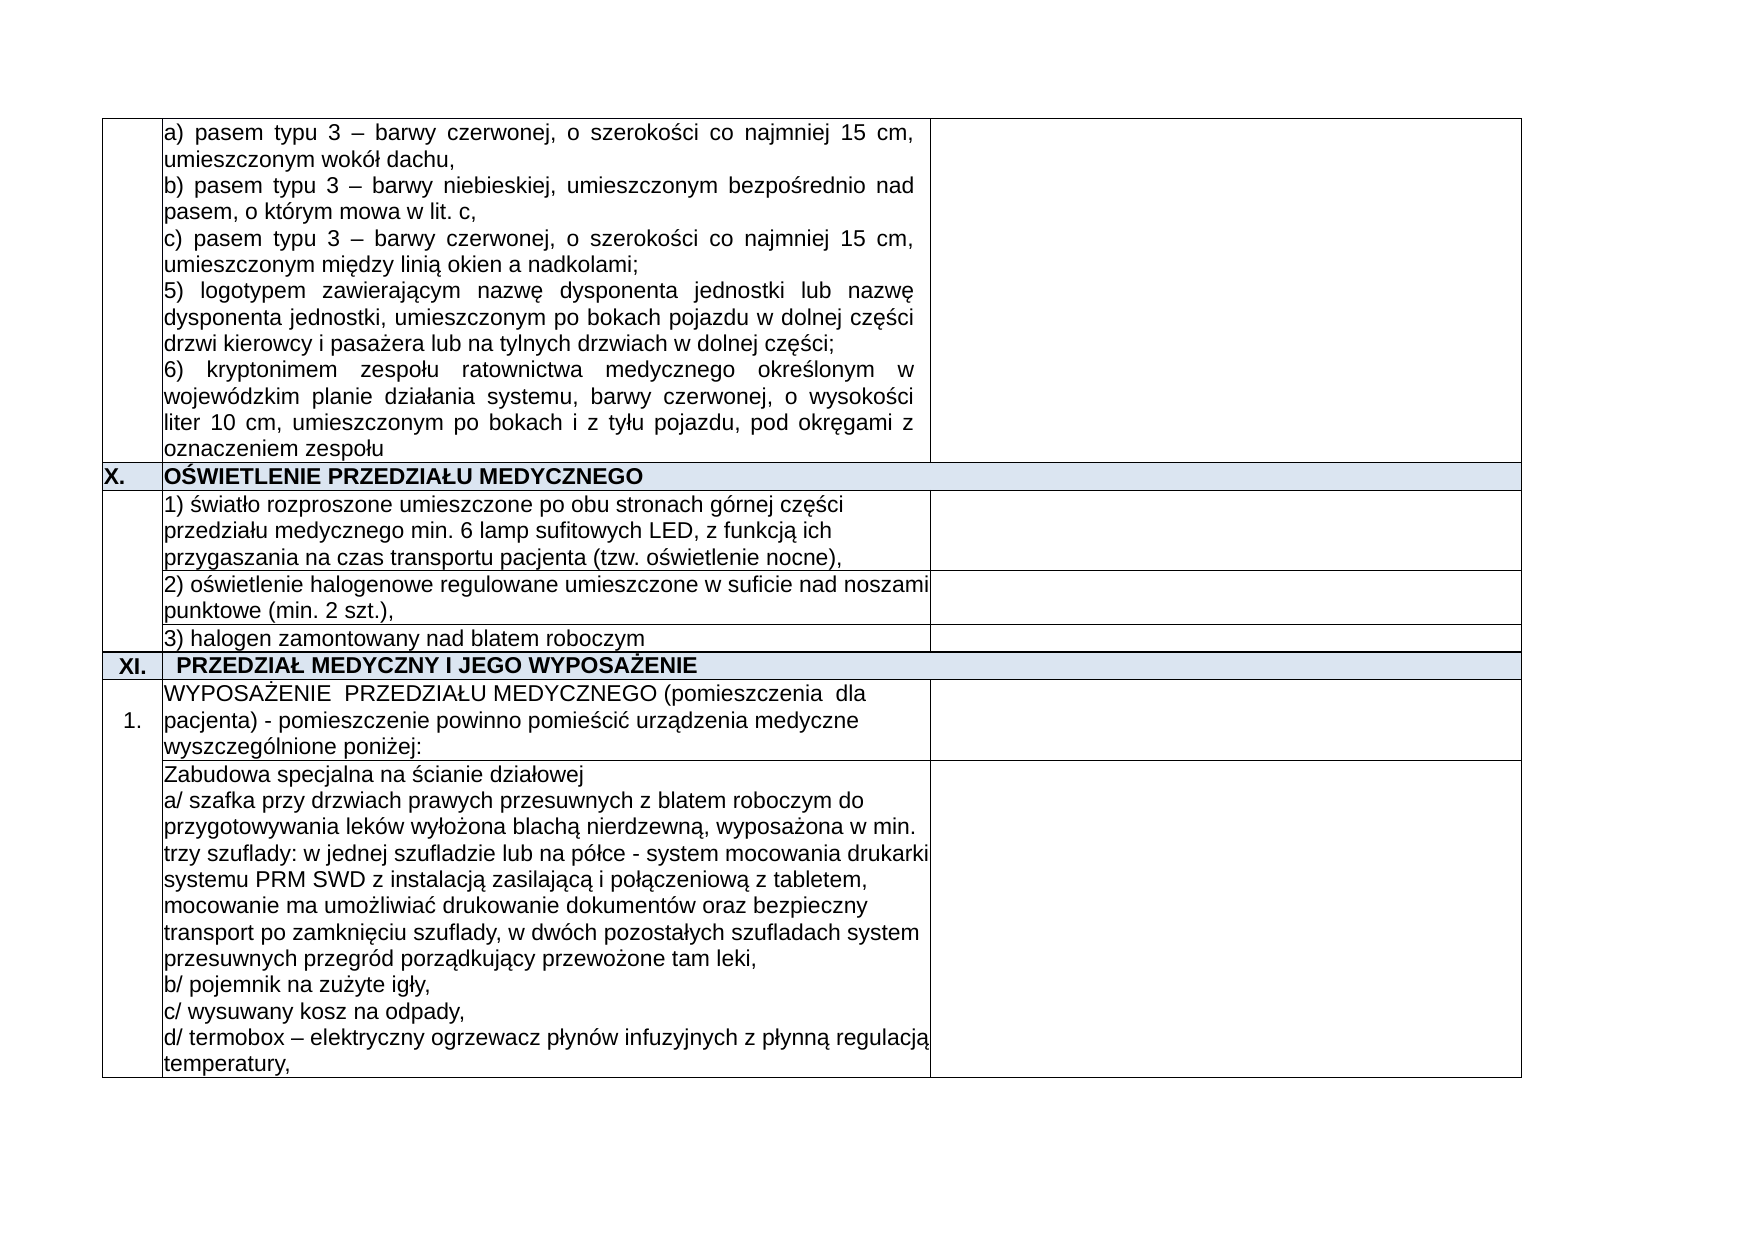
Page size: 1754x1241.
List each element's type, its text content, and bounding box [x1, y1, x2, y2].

table_cell 2) oświetlenie halogenowe regulowane umieszczone w suficie nad noszami punktowe (min. 2 szt.), [163, 571, 930, 623]
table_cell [163, 761, 930, 1077]
table_cell [931, 571, 1521, 623]
table_cell [931, 680, 1521, 759]
table_cell [931, 491, 1521, 570]
table_cell 7. [103, 119, 162, 462]
table_cell 3) halogen zamontowany nad blatem roboczym [163, 625, 930, 651]
table_cell [931, 761, 1521, 1077]
table_cell XI. [103, 653, 162, 679]
table_cell X. [103, 463, 162, 490]
table_cell 1) światło rozproszone umieszczone po obu stronach górnej części przedziału medycznego min. 6 lamp sufitowych LED, z funkcją ich przygaszania na czas transportu pacjenta (tzw. oświetlenie nocne), [163, 491, 930, 570]
table_cell [103, 491, 162, 651]
table_cell OŚWIETLENIE PRZEDZIAŁU MEDYCZNEGO [163, 463, 1521, 490]
table_cell [931, 625, 1521, 651]
table_cell WYPOSAŻENIE PRZEDZIAŁU MEDYCZNEGO (pomieszczenia dla pacjenta) - pomieszczenie powinno pomieścić urządzenia medyczne wyszczególnione poniżej: [163, 680, 930, 759]
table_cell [163, 119, 930, 462]
table_cell 1. [103, 680, 162, 1077]
table_cell [931, 119, 1521, 462]
table_cell PRZEDZIAŁ MEDYCZNY I JEGO WYPOSAŻENIE [163, 653, 1521, 679]
